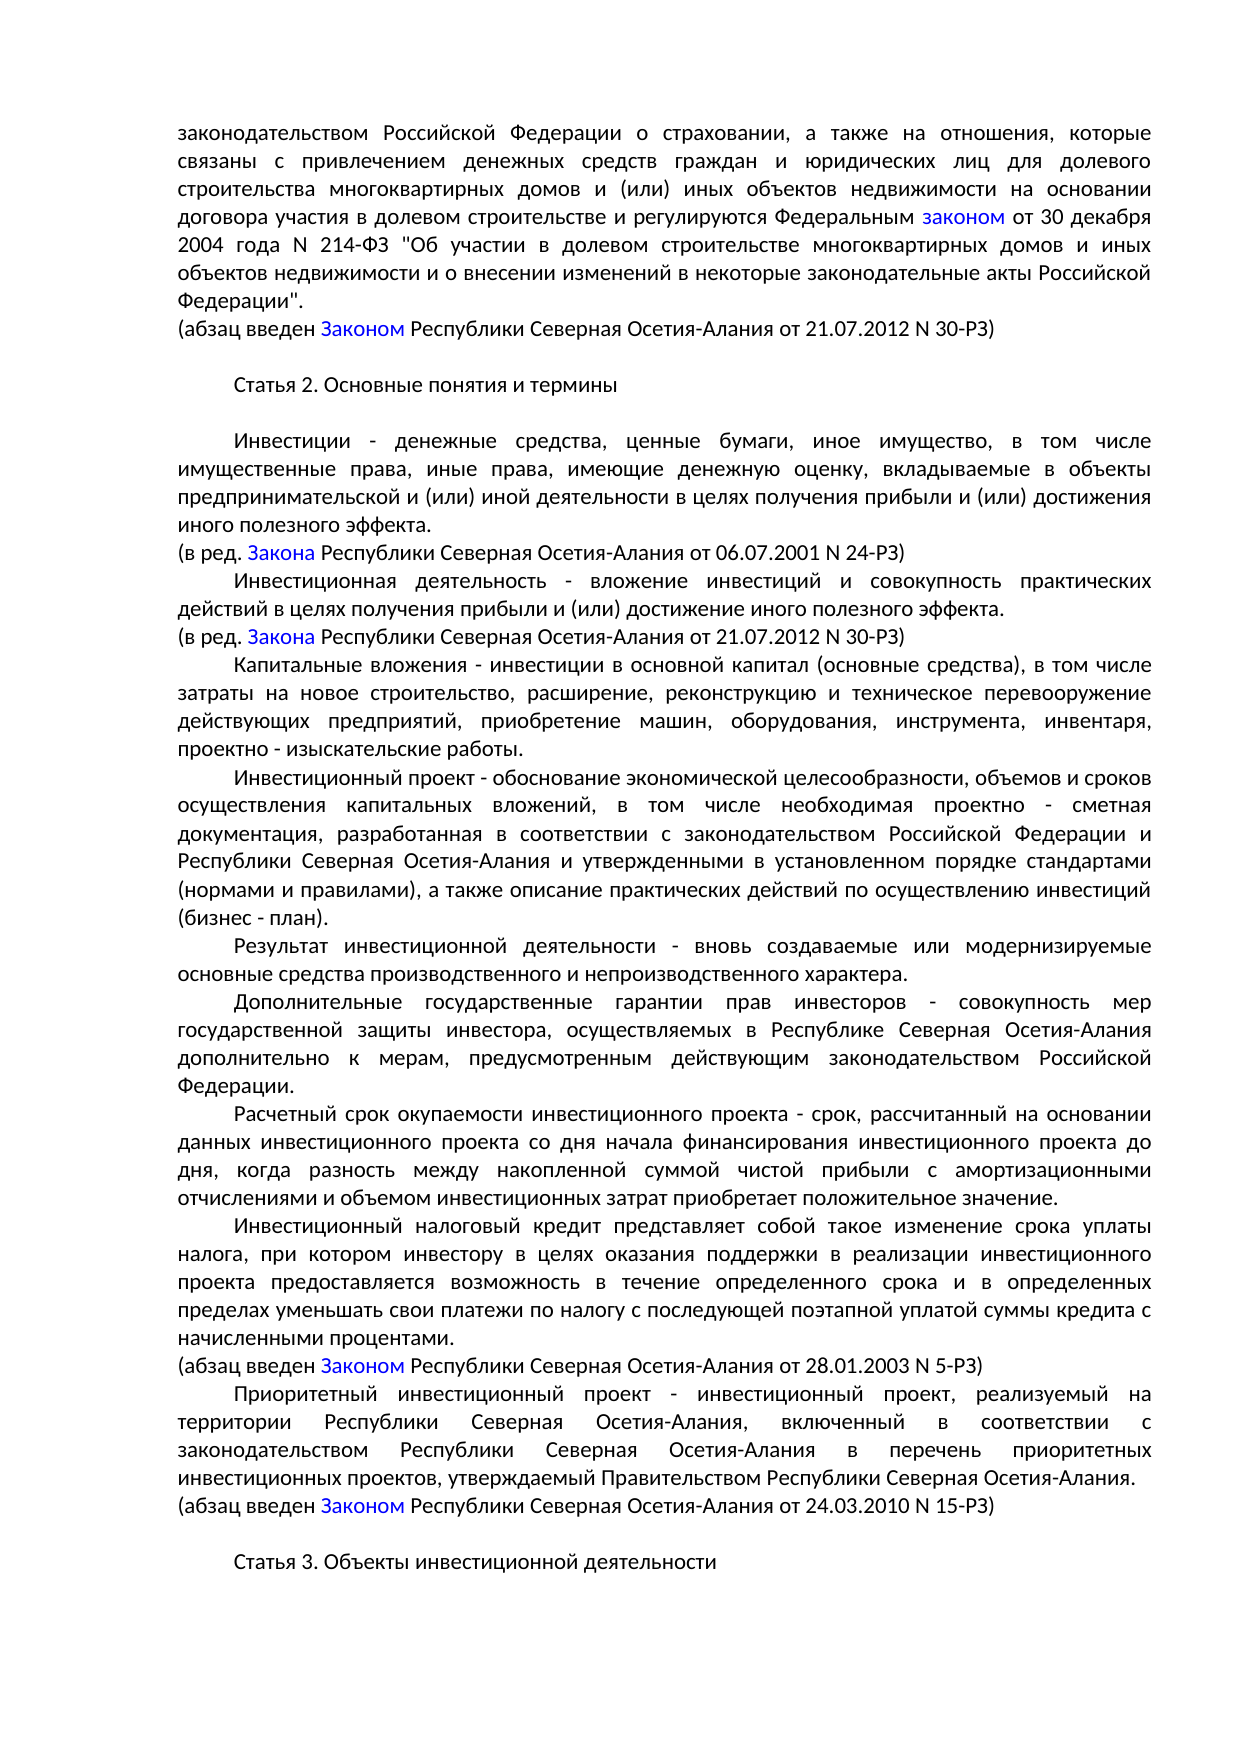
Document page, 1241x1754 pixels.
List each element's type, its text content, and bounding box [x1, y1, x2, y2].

text Результат инвестиционной деятельности - вновь создаваемые или модернизируемые основные средства производственного и непроизводственного характера. [177, 931, 1152, 987]
text Дополнительные государственные гарантии прав инвесторов - совокупность мер государственной защиты инвестора, осуществляемых в Республике Северная Осетия-Алания дополнительно к мерам, предусмотренным действующим законодательством Российской Федерации. [177, 987, 1152, 1099]
text Приоритетный инвестиционный проект - инвестиционный проект, реализуемый на территории Республики Северная Осетия-Алания, включенный в соответствии с законодательством Республики Северная Осетия-Алания в перечень приоритетных инвестиционных проектов, утверждаемый Правительством Республики Северная Осетия-Алания. [177, 1379, 1152, 1491]
text (абзац введен Законом Республики Северная Осетия-Алания от 24.03.2010 N 15-РЗ) [177, 1491, 1152, 1519]
text Статья 3. Объекты инвестиционной деятельности [177, 1547, 1152, 1575]
text Инвестиционная деятельность - вложение инвестиций и совокупность практических действий в целях получения прибыли и (или) достижение иного полезного эффекта. [177, 566, 1152, 622]
text Инвестиционный проект - обоснование экономической целесообразности, объемов и сроков осуществления капитальных вложений, в том числе необходимая проектно - сметная документация, разработанная в соответствии с законодательством Российской Федерации и Республики Северная Осетия-Алания и утвержденными в установленном порядке стандартами (нормами и правилами), а также описание практических действий по осуществлению инвестиций (бизнес - план). [177, 763, 1152, 931]
text (в ред. Закона Республики Северная Осетия-Алания от 21.07.2012 N 30-РЗ) [177, 622, 1152, 651]
text (абзац введен Законом Республики Северная Осетия-Алания от 21.07.2012 N 30-РЗ) [177, 314, 1152, 342]
text Инвестиции - денежные средства, ценные бумаги, иное имущество, в том числе имущественные права, иные права, имеющие денежную оценку, вкладываемые в объекты предпринимательской и (или) иной деятельности в целях получения прибыли и (или) достижения иного полезного эффекта. [177, 426, 1152, 538]
text Расчетный срок окупаемости инвестиционного проекта - срок, рассчитанный на основании данных инвестиционного проекта со дня начала финансирования инвестиционного проекта до дня, когда разность между накопленной суммой чистой прибыли с амортизационными отчислениями и объемом инвестиционных затрат приобретает положительное значение. [177, 1099, 1152, 1211]
text (в ред. Закона Республики Северная Осетия-Алания от 06.07.2001 N 24-РЗ) [177, 538, 1152, 566]
text Капитальные вложения - инвестиции в основной капитал (основные средства), в том числе затраты на новое строительство, расширение, реконструкцию и техническое перевооружение действующих предприятий, приобретение машин, оборудования, инструмента, инвентаря, проектно - изыскательские работы. [177, 651, 1152, 763]
text Инвестиционный налоговый кредит представляет собой такое изменение срока уплаты налога, при котором инвестору в целях оказания поддержки в реализации инвестиционного проекта предоставляется возможность в течение определенного срока и в определенных пределах уменьшать свои платежи по налогу с последующей поэтапной уплатой суммы кредита с начисленными процентами. [177, 1211, 1152, 1351]
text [177, 118, 1152, 314]
text Статья 2. Основные понятия и термины [177, 370, 1152, 398]
text (абзац введен Законом Республики Северная Осетия-Алания от 28.01.2003 N 5-РЗ) [177, 1351, 1152, 1379]
